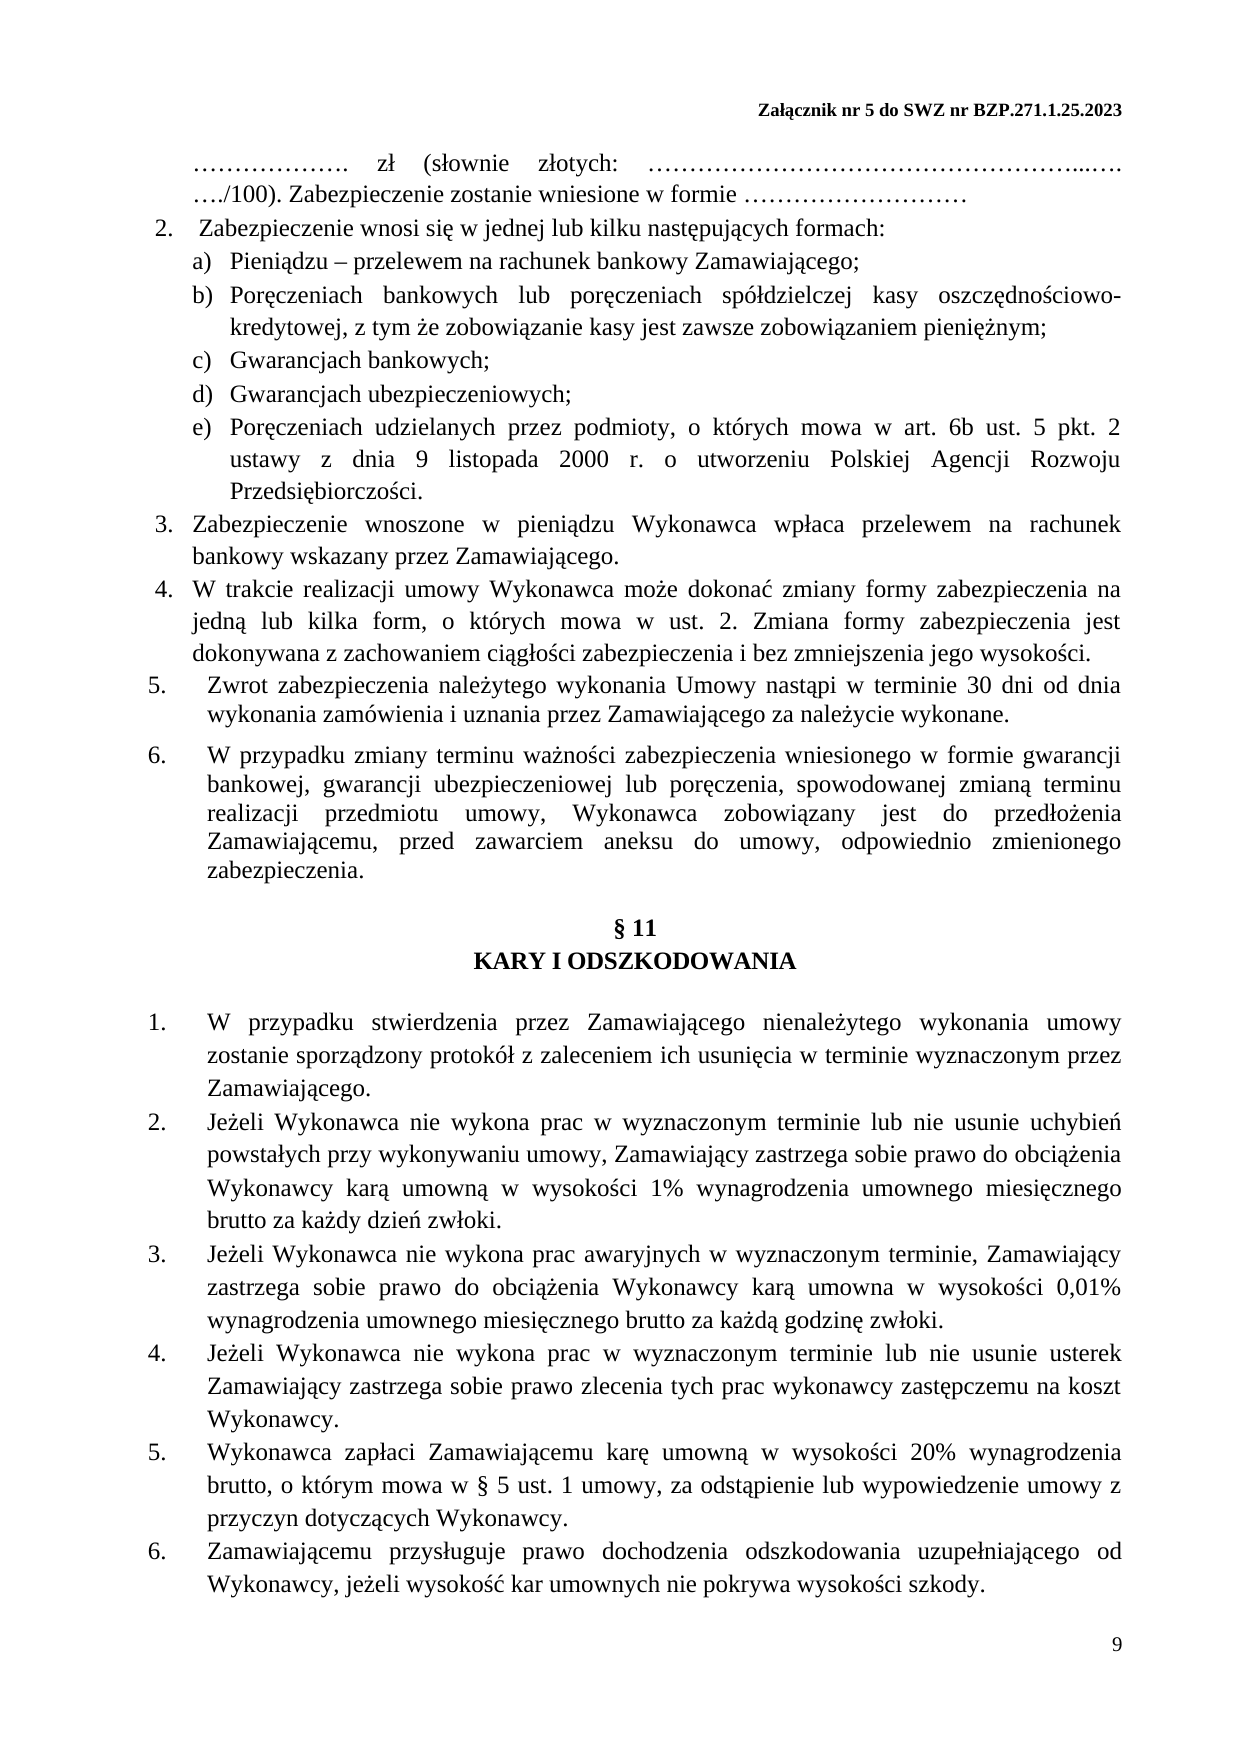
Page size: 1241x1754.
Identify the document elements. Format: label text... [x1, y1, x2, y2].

text § 11 [148, 913, 1122, 941]
list Zabezpieczenie wnosi się w jednej lub kilku następujących formach: [154, 213, 1122, 242]
list W przypadku stwierdzenia przez Zamawiającego nienależytego wykonania umowy zostanie sporządzony protokół z zaleceniem ich usunięcia w terminie wyznaczonym przez Zamawiającego. [148, 1007, 1122, 1102]
list Pieniądzu – przelewem na rachunek bankowy Zamawiającego; [192, 246, 1122, 275]
list Jeżeli Wykonawca nie wykona prac w wyznaczonym terminie lub nie usunie usterek Zamawiający zastrzega sobie prawo zlecenia tych prac wykonawcy zastępczemu na koszt Wykonawcy. [148, 1338, 1122, 1432]
list W przypadku zmiany terminu ważności zabezpieczenia wniesionego w formie gwarancji bankowej, gwarancji ubezpieczeniowej lub poręczenia, spowodowanej zmianą terminu realizacji przedmiotu umowy, Wykonawca zobowiązany jest do przedłożenia Zamawiającemu, przed zawarciem aneksu do umowy, odpowiednio zmienionego zabezpieczenia. [148, 740, 1122, 884]
list Wykonawca zapłaci Zamawiającemu karę umowną w wysokości 20% wynagrodzenia brutto, o którym mowa w § 5 ust. 1 umowy, za odstąpienie lub wypowiedzenie umowy z przyczyn dotyczących Wykonawcy. [148, 1437, 1122, 1532]
list Zamawiającemu przysługuje prawo dochodzenia odszkodowania uzupełniającego od Wykonawcy, jeżeli wysokość kar umownych nie pokrywa wysokości szkody. [148, 1536, 1122, 1598]
list Zwrot zabezpieczenia należytego wykonania Umowy nastąpi w terminie 30 dni od dnia wykonania zamówienia i uznania przez Zamawiającego za należycie wykonane. [148, 670, 1122, 728]
title KARY I ODSZKODOWANIA [148, 946, 1122, 974]
list Zabezpieczenie wnoszone w pieniądzu Wykonawca wpłaca przelewem na rachunek bankowy wskazany przez Zamawiającego. [154, 509, 1122, 570]
list Poręczeniach udzielanych przez podmioty, o których mowa w art. 6b ust. 5 pkt. 2 ustawy z dnia 9 listopada 2000 r. o utworzeniu Polskiej Agencji Rozwoju Przedsiębiorczości. [192, 412, 1122, 504]
list Jeżeli Wykonawca nie wykona prac w wyznaczonym terminie lub nie usunie uchybień powstałych przy wykonywaniu umowy, Zamawiający zastrzega sobie prawo do obciążenia Wykonawcy karą umowną w wysokości 1% wynagrodzenia umownego miesięcznego brutto za każdy dzień zwłoki. [148, 1107, 1122, 1234]
list Gwarancjach ubezpieczeniowych; [192, 379, 1122, 407]
list W trakcie realizacji umowy Wykonawca może dokonać zmiany formy zabezpieczenia na jedną lub kilka form, o których mowa w ust. 2. Zmiana formy zabezpieczenia jest dokonywana z zachowaniem ciągłości zabezpieczenia i bez zmniejszenia jego wysokości. [154, 574, 1122, 667]
list Poręczeniach bankowych lub poręczeniach spółdzielczej kasy oszczędnościowo-kredytowej, z tym że zobowiązanie kasy jest zawsze zobowiązaniem pieniężnym; [192, 280, 1122, 341]
list Jeżeli Wykonawca nie wykona prac awaryjnych w wyznaczonym terminie, Zamawiający zastrzega sobie prawo do obciążenia Wykonawcy karą umowna w wysokości 0,01% wynagrodzenia umownego miesięcznego brutto za każdą godzinę zwłoki. [148, 1239, 1122, 1333]
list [154, 148, 1122, 208]
list Gwarancjach bankowych; [192, 345, 1122, 374]
